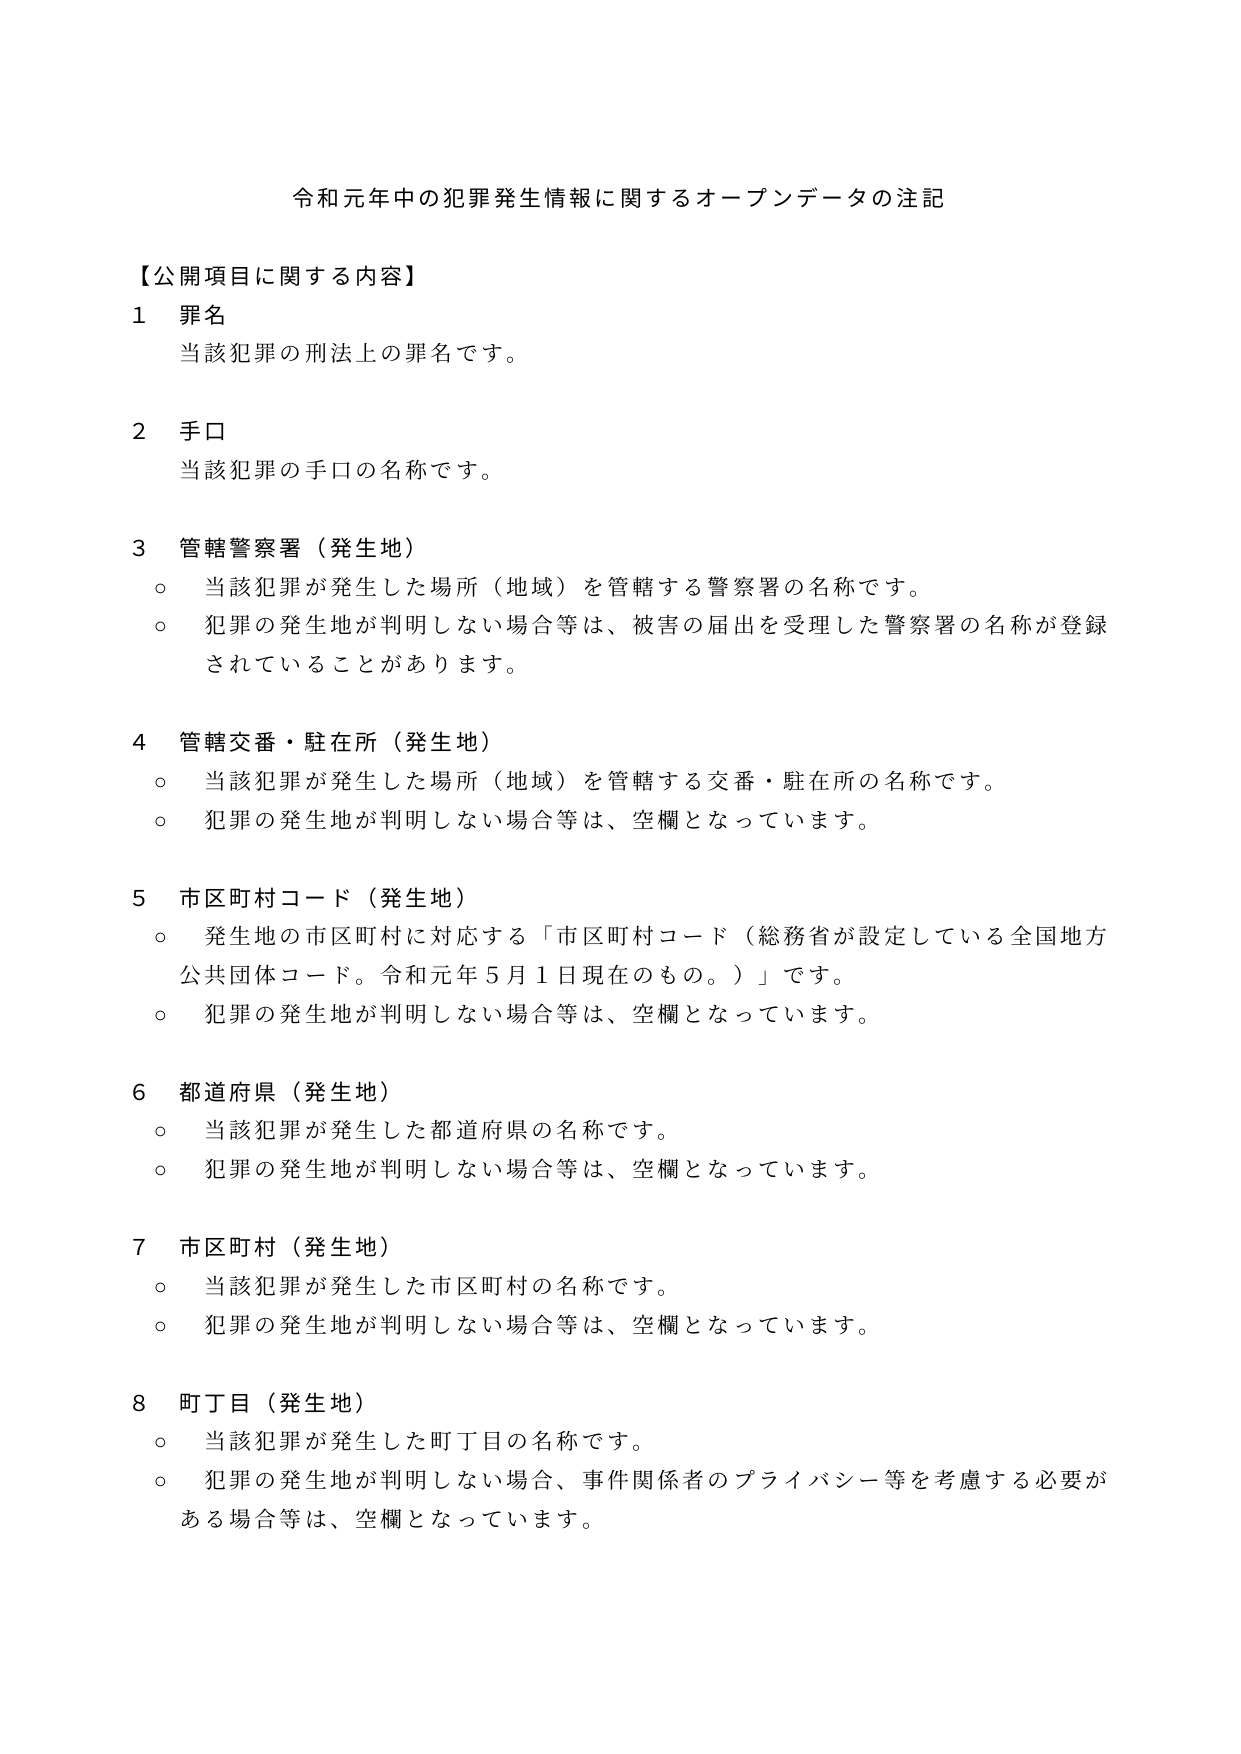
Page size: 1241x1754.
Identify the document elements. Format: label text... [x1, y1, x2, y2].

text ○ 犯罪の発生地が判明しない場合、事件関係者のプライバシー等を考慮する必要がある場合等は、空欄となっています。 [154, 1460, 1112, 1537]
text ８ 町丁目（発生地） [128, 1382, 1112, 1421]
text ３ 管轄警察署（発生地） [128, 527, 1112, 566]
text 当該犯罪の刑法上の罪名です。 [128, 333, 1112, 372]
text ６ 都道府県（発生地） [128, 1071, 1112, 1110]
text ○ 当該犯罪が発生した場所（地域）を管轄する警察署の名称です。 [154, 566, 1112, 605]
text 当該犯罪の手口の名称です。 [128, 449, 1112, 488]
text ７ 市区町村（発生地） [128, 1227, 1112, 1266]
text ○ 犯罪の発生地が判明しない場合等は、空欄となっています。 [154, 993, 1112, 1032]
text １ 罪名 [128, 294, 1112, 333]
text ○ 犯罪の発生地が判明しない場合等は、空欄となっています。 [128, 1304, 1112, 1343]
text ○ 当該犯罪が発生した市区町村の名称です。 [128, 1266, 1112, 1304]
text ○ 発生地の市区町村に対応する「市区町村コード（総務省が設定している全国地方公共団体コード。令和元年５月１日現在のもの。）」です。 [154, 916, 1112, 993]
text ○ 犯罪の発生地が判明しない場合等は、被害の届出を受理した警察署の名称が登録されていることがあります。 [154, 605, 1112, 683]
text 【公開項目に関する内容】 [128, 255, 1112, 294]
text ○ 当該犯罪が発生した場所（地域）を管轄する交番・駐在所の名称です。 [128, 760, 1112, 799]
text ○ 当該犯罪が発生した町丁目の名称です。 [154, 1421, 1112, 1460]
text ５ 市区町村コード（発生地） [128, 877, 1112, 916]
text ○ 犯罪の発生地が判明しない場合等は、空欄となっています。 [128, 799, 1112, 838]
text ４ 管轄交番・駐在所（発生地） [128, 722, 1112, 760]
text ２ 手口 [128, 411, 1112, 449]
text ○ 当該犯罪が発生した都道府県の名称です。 [128, 1110, 1112, 1149]
text 令和元年中の犯罪発生情報に関するオープンデータの注記 [128, 178, 1112, 216]
text ○ 犯罪の発生地が判明しない場合等は、空欄となっています。 [128, 1149, 1112, 1188]
